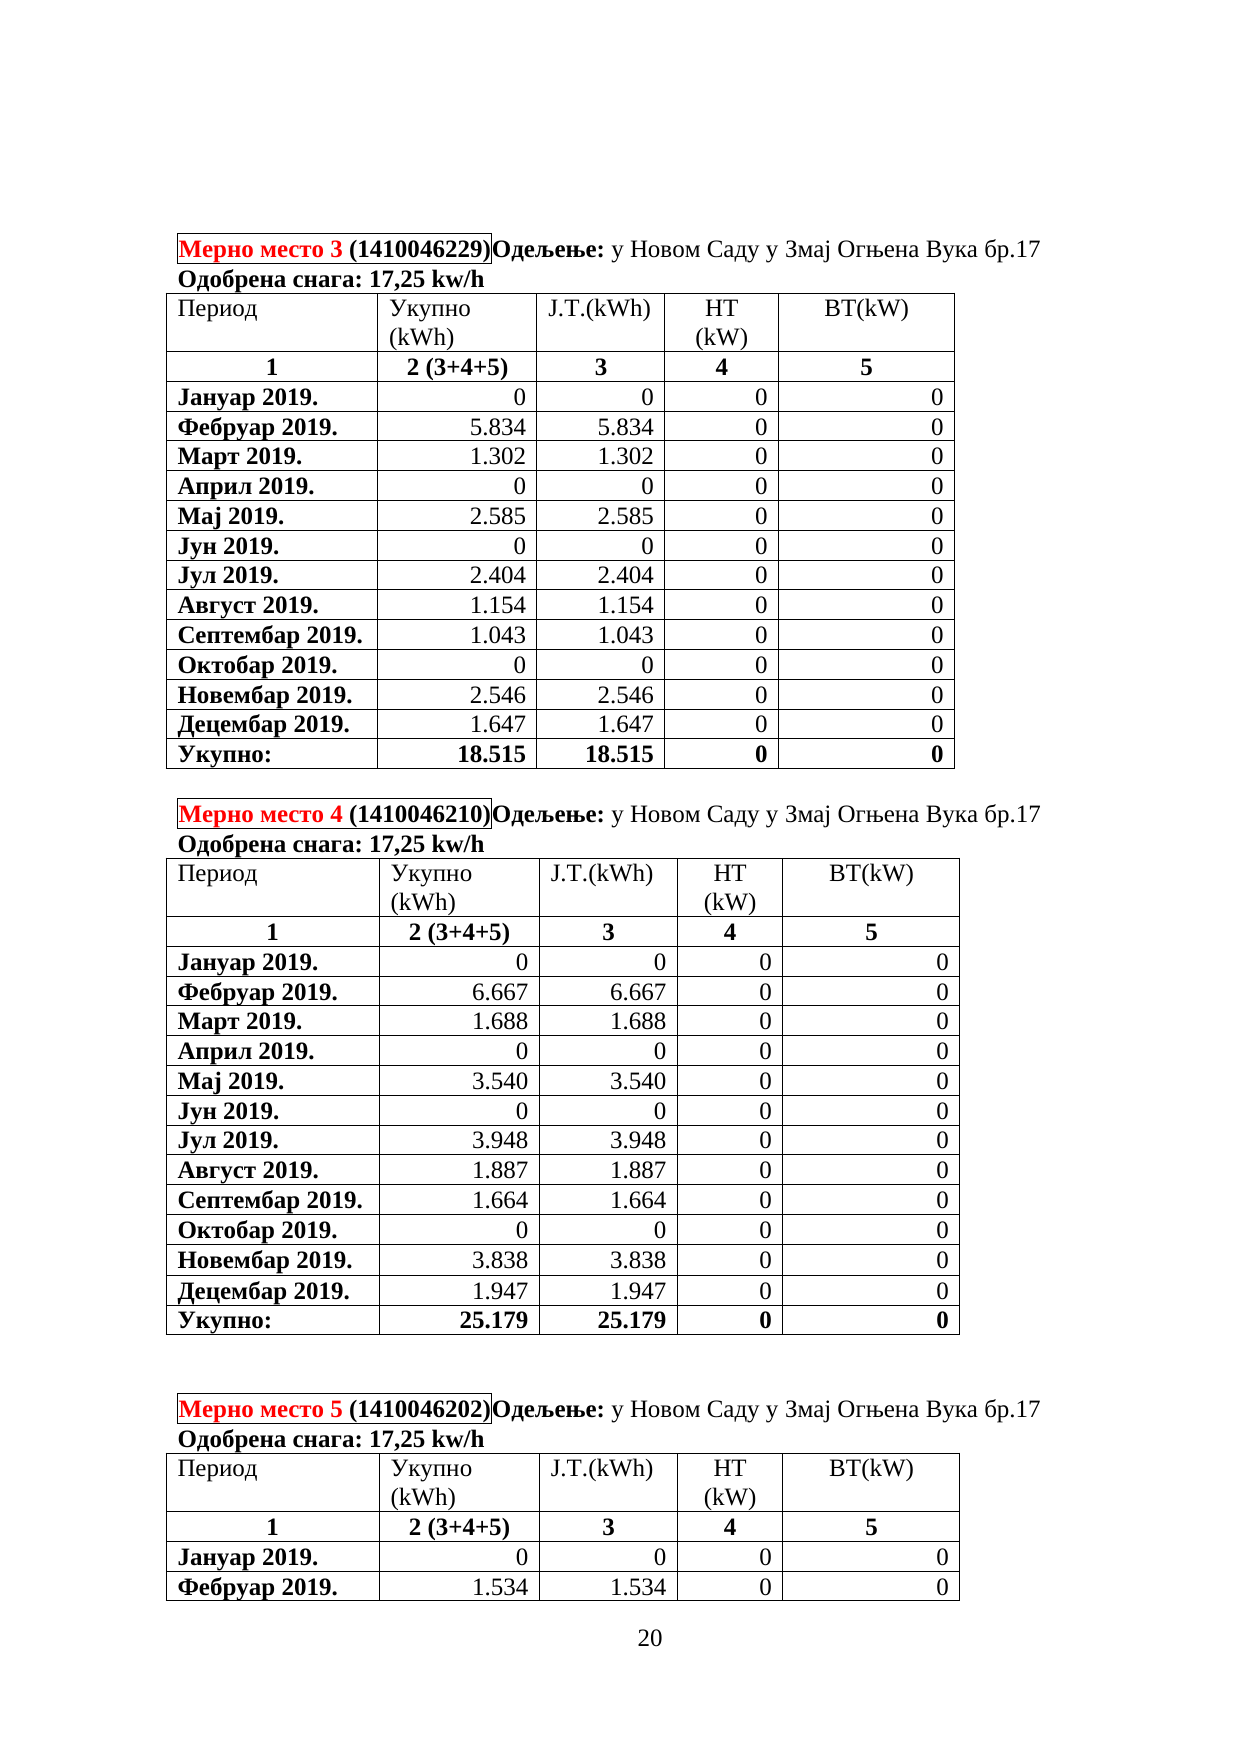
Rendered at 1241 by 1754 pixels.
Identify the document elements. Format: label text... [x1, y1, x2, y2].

table_cell 0 [779, 650, 954, 679]
table_cell 0 [783, 1542, 959, 1571]
table_cell 0 [678, 1185, 782, 1214]
table_cell 0 [540, 1215, 677, 1244]
table_cell 0 [783, 1126, 959, 1154]
table_cell Укупно: [167, 739, 377, 768]
table_header Укупно (kWh) [380, 859, 539, 916]
table_cell 0 [540, 1542, 677, 1571]
table_cell 0 [537, 382, 664, 411]
table_cell 0 [678, 1006, 782, 1035]
table_cell 3.948 [540, 1126, 677, 1154]
table_cell 1.887 [540, 1155, 677, 1184]
table_cell 0 [779, 471, 954, 500]
table_cell 0 [380, 947, 539, 976]
table_cell 0 [378, 382, 536, 411]
table_cell 0 [665, 650, 778, 679]
table_cell 0 [678, 1542, 782, 1571]
table_cell 1.664 [380, 1185, 539, 1214]
table_cell 18.515 [537, 739, 664, 768]
table_cell 4 [678, 1512, 782, 1541]
table_cell Децембар 2019. [167, 1276, 379, 1304]
table_cell 25.179 [540, 1306, 677, 1334]
table_cell 0 [665, 680, 778, 708]
table_cell 1.534 [540, 1572, 677, 1600]
text Мерно место 3 (1410046229)Одељење: у Новом Саду у Змај Oгњена Вука бр.17 [492, 233, 1122, 264]
table_cell 0 [537, 531, 664, 559]
table_cell 1.947 [540, 1276, 677, 1304]
table_cell Јануар 2019. [167, 382, 377, 411]
table_cell 2 (3+4+5) [378, 352, 536, 381]
table_cell Фебруар 2019. [167, 412, 377, 440]
table_cell 0 [665, 441, 778, 470]
table_cell 0 [665, 710, 778, 738]
table_cell 0 [678, 1215, 782, 1244]
text Мерно место 4 (1410046210)Одељење: у Новом Саду у Змај Oгњена Вука бр.17 [492, 798, 1122, 829]
table_cell 4 [678, 917, 782, 946]
table_header ВТ(kW) [783, 859, 959, 916]
table_cell 0 [540, 1036, 677, 1065]
table_cell 0 [783, 977, 959, 1005]
table_cell 0 [678, 1126, 782, 1154]
table_cell 0 [665, 501, 778, 530]
table_cell 0 [380, 1036, 539, 1065]
table_cell 0 [779, 501, 954, 530]
table_cell 3.540 [540, 1066, 677, 1095]
table_cell 0 [678, 1066, 782, 1095]
table_cell 2.404 [378, 561, 536, 589]
table_cell 1.688 [540, 1006, 677, 1035]
table_cell 0 [678, 947, 782, 976]
table_cell Септембар 2019. [167, 1185, 379, 1214]
table_cell 0 [779, 590, 954, 619]
table_header Укупно (kWh) [380, 1454, 539, 1511]
table_cell 1.154 [378, 590, 536, 619]
table_cell Јун 2019. [167, 531, 377, 559]
table_cell 0 [779, 441, 954, 470]
table_cell 0 [378, 531, 536, 559]
table_cell 0 [678, 977, 782, 1005]
table_cell 1.688 [380, 1006, 539, 1035]
table_cell 0 [783, 1215, 959, 1244]
table_cell Фебруар 2019. [167, 977, 379, 1005]
table_cell 3 [540, 917, 677, 946]
table_cell 0 [380, 1096, 539, 1124]
table_cell Новембар 2019. [167, 680, 377, 708]
table_cell 0 [783, 1096, 959, 1124]
table_header J.Т.(kWh) [537, 294, 664, 351]
table_cell 1.664 [540, 1185, 677, 1214]
table_cell 0 [783, 1185, 959, 1214]
table_header Период [167, 294, 377, 351]
table_cell 1.302 [378, 441, 536, 470]
table_cell 0 [783, 1572, 959, 1600]
table_cell 2.585 [537, 501, 664, 530]
table_cell 5.834 [537, 412, 664, 440]
table_cell Март 2019. [167, 441, 377, 470]
table_cell 3.948 [380, 1126, 539, 1154]
table_cell 0 [779, 412, 954, 440]
table_cell 0 [783, 1006, 959, 1035]
table_cell 1.647 [378, 710, 536, 738]
table_header Укупно (kWh) [378, 294, 536, 351]
table_cell Март 2019. [167, 1006, 379, 1035]
table_cell 0 [779, 680, 954, 708]
table_cell 0 [665, 590, 778, 619]
table_cell 0 [783, 1066, 959, 1095]
table_cell 6.667 [540, 977, 677, 1005]
table_cell Јул 2019. [167, 561, 377, 589]
table_cell Август 2019. [167, 1155, 379, 1184]
table_cell 0 [779, 561, 954, 589]
text Одобрена снага: 17,25 kw/h [177, 829, 1122, 857]
table_cell Август 2019. [167, 590, 377, 619]
table_cell 2 (3+4+5) [380, 917, 539, 946]
text Одобрена снага: 17,25 kw/h [177, 264, 1122, 292]
text Мерно место 5 (1410046202)Одељење: у Новом Саду у Змај Oгњена Вука бр.17 [178, 1394, 491, 1423]
text Мерно место 4 (1410046210)Одељење: у Новом Саду у Змај Oгњена Вука бр.17 [178, 799, 491, 828]
table_header J.Т.(kWh) [540, 1454, 677, 1511]
table_cell 2.585 [378, 501, 536, 530]
table_cell 0 [678, 1276, 782, 1304]
table_cell 0 [783, 1306, 959, 1334]
table_header НТ (kW) [678, 1454, 782, 1511]
table_cell Мај 2019. [167, 1066, 379, 1095]
table_cell 0 [678, 1155, 782, 1184]
table_header ВТ(kW) [779, 294, 954, 351]
text Одобрена снага: 17,25 kw/h [177, 1424, 1122, 1452]
table_cell Новембар 2019. [167, 1245, 379, 1275]
table_cell 0 [380, 1542, 539, 1571]
table_cell 0 [665, 531, 778, 559]
table_cell 3.540 [380, 1066, 539, 1095]
table_cell 2.404 [537, 561, 664, 589]
table_cell 18.515 [378, 739, 536, 768]
table_cell 4 [665, 352, 778, 381]
table_header J.Т.(kWh) [540, 859, 677, 916]
table_cell 0 [779, 382, 954, 411]
table_cell 0 [783, 1036, 959, 1065]
table_cell Април 2019. [167, 1036, 379, 1065]
table_header НТ (kW) [678, 859, 782, 916]
table_cell 0 [540, 1096, 677, 1124]
table_cell Септембар 2019. [167, 620, 377, 649]
table_header Период [167, 1454, 379, 1511]
table_cell 0 [678, 1036, 782, 1065]
table_cell 2 (3+4+5) [380, 1512, 539, 1541]
table_cell 0 [783, 1245, 959, 1275]
table_cell Укупно: [167, 1306, 379, 1334]
table_cell 1.154 [537, 590, 664, 619]
table_cell Април 2019. [167, 471, 377, 500]
table_cell 5 [783, 917, 959, 946]
table_header ВТ(kW) [783, 1454, 959, 1511]
table_cell 0 [537, 650, 664, 679]
table_cell 0 [665, 412, 778, 440]
table_cell 0 [665, 561, 778, 589]
table_cell 0 [665, 382, 778, 411]
table_cell 1.647 [537, 710, 664, 738]
table_cell 1 [167, 917, 379, 946]
table_cell 1.947 [380, 1276, 539, 1304]
table_cell 3.838 [380, 1245, 539, 1275]
table_cell 0 [378, 650, 536, 679]
table_cell 1.043 [378, 620, 536, 649]
table_cell 3.838 [540, 1245, 677, 1275]
table_header НТ (kW) [665, 294, 778, 351]
table_cell 0 [540, 947, 677, 976]
table_cell 3 [540, 1512, 677, 1541]
text Мерно место 5 (1410046202)Одељење: у Новом Саду у Змај Oгњена Вука бр.17 [492, 1393, 1122, 1424]
table_cell 1 [167, 1512, 379, 1541]
table_cell 0 [678, 1572, 782, 1600]
table_cell 0 [678, 1245, 782, 1275]
table_cell 0 [678, 1306, 782, 1334]
table_cell 1.887 [380, 1155, 539, 1184]
table_cell 1 [167, 352, 377, 381]
table_cell 5 [779, 352, 954, 381]
table_cell 0 [783, 1155, 959, 1184]
table_cell 5 [783, 1512, 959, 1541]
table_cell Октобар 2019. [167, 1215, 379, 1244]
text Мерно место 3 (1410046229)Одељење: у Новом Саду у Змај Oгњена Вука бр.17 [178, 234, 491, 263]
table_cell 5.834 [378, 412, 536, 440]
table_cell Децембар 2019. [167, 710, 377, 738]
table_cell Јануар 2019. [167, 1542, 379, 1571]
table_cell Мај 2019. [167, 501, 377, 530]
table_cell 0 [665, 471, 778, 500]
table_cell 1.534 [380, 1572, 539, 1600]
table_cell Јул 2019. [167, 1126, 379, 1154]
table_cell 3 [537, 352, 664, 381]
table_cell 0 [665, 620, 778, 649]
table_cell Фебруар 2019. [167, 1572, 379, 1600]
table_cell 1.302 [537, 441, 664, 470]
table_cell Јун 2019. [167, 1096, 379, 1124]
table_cell 1.043 [537, 620, 664, 649]
table_cell 0 [779, 531, 954, 559]
table_cell 2.546 [378, 680, 536, 708]
table_cell 0 [779, 620, 954, 649]
table_cell Октобар 2019. [167, 650, 377, 679]
table_cell 0 [378, 471, 536, 500]
table_cell 0 [665, 739, 778, 768]
table_cell 0 [783, 947, 959, 976]
table_cell 6.667 [380, 977, 539, 1005]
table_cell Јануар 2019. [167, 947, 379, 976]
table_cell 25.179 [380, 1306, 539, 1334]
table_header Период [167, 859, 379, 916]
table_cell 0 [779, 739, 954, 768]
table_cell 0 [380, 1215, 539, 1244]
table_cell 2.546 [537, 680, 664, 708]
table_cell 0 [537, 471, 664, 500]
table_cell 0 [779, 710, 954, 738]
table_cell 0 [678, 1096, 782, 1124]
table_cell 0 [783, 1276, 959, 1304]
